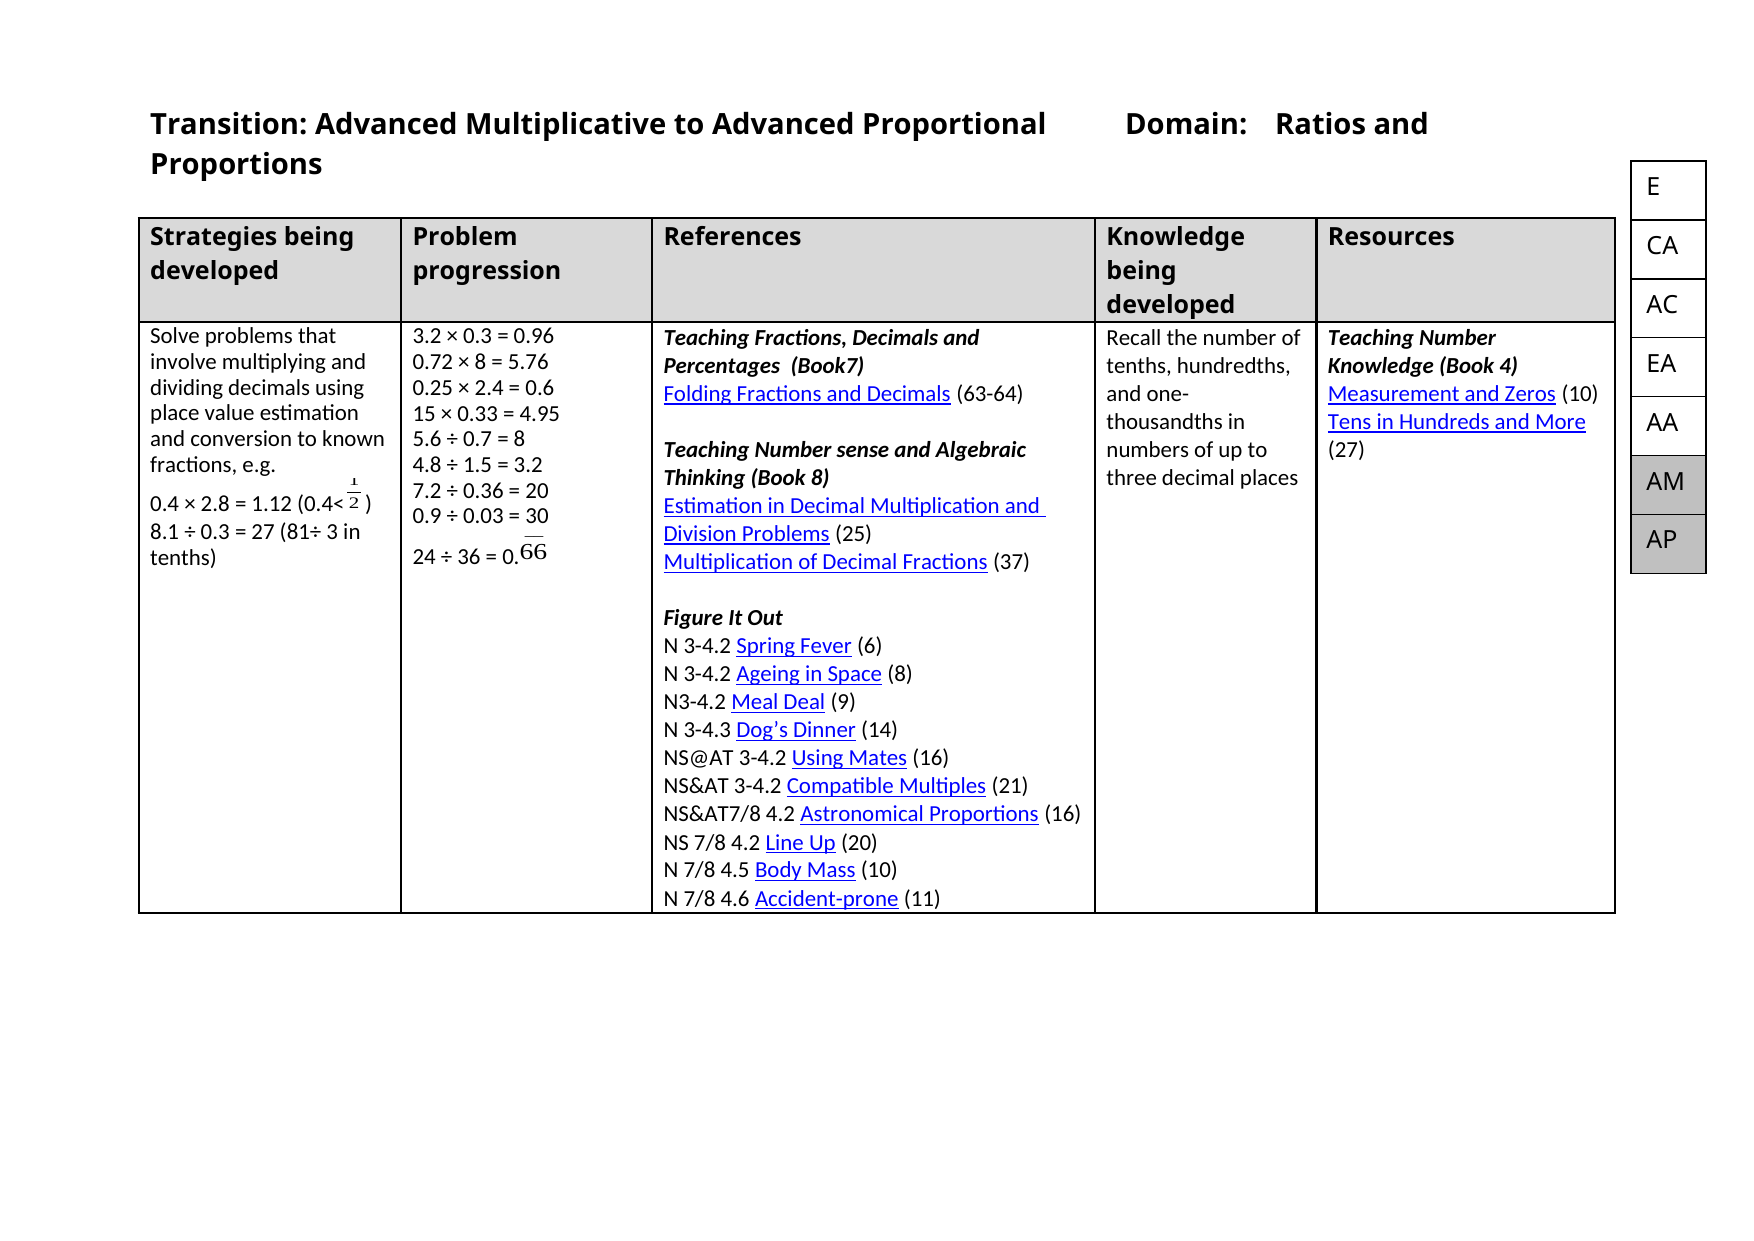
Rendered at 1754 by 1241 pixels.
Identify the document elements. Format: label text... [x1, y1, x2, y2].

table_cell Solve problems that involve multiplying and dividing decimals using place value estimation and conversion to known fractions, e.g. 0.4 × 2.8 = 1.12 (0.4<) 8.1 ÷ 0.3 = 27 (81÷ 3 in tenths) [140, 323, 400, 912]
table_header Strategies being developed [140, 219, 400, 321]
table_header Problem progression [402, 219, 651, 321]
table_header Knowledge being developed [1096, 219, 1315, 321]
text Transition: Advanced Multiplicative to Advanced Proportional Domain: Ratios and Proportions [150, 103, 1604, 183]
table_cell Teaching Number Knowledge (Book 4) Measurement and Zeros (10) Tens in Hundreds and More (27) [1318, 323, 1614, 912]
table_cell Recall the number of tenths, hundredths, and one-thousandths in numbers of up to three decimal places [1096, 323, 1315, 912]
table_header Resources [1318, 219, 1614, 321]
table_header References [653, 219, 1094, 321]
table_cell 3.2 × 0.3 = 0.96 0.72 × 8 = 5.76 0.25 × 2.4 = 0.6 15 × 0.33 = 4.95 5.6 ÷ 0.7 = 8 4.8 ÷ 1.5 = 3.2 7.2 ÷ 0.36 = 20 0.9 ÷ 0.03 = 30 24 ÷ 36 = 0. [402, 323, 651, 912]
table_cell Teaching Fractions, Decimals and Percentages (Book7) Folding Fractions and Decimals (63-64) Teaching Number sense and Algebraic Thinking (Book 8) Estimation in Decimal Multiplication and Division Problems (25) Multiplication of Decimal Fractions (37) Figure It Out N 3-4.2 Spring Fever (6) N 3-4.2 Ageing in Space (8) N3-4.2 Meal Deal (9) N 3-4.3 Dog’s Dinner (14) NS@AT 3-4.2 Using Mates (16) NS&AT 3-4.2 Compatible Multiples (21) NS&AT7/8 4.2 Astronomical Proportions (16) NS 7/8 4.2 Line Up (20) N 7/8 4.5 Body Mass (10) N 7/8 4.6 Accident-prone (11) [653, 323, 1094, 912]
